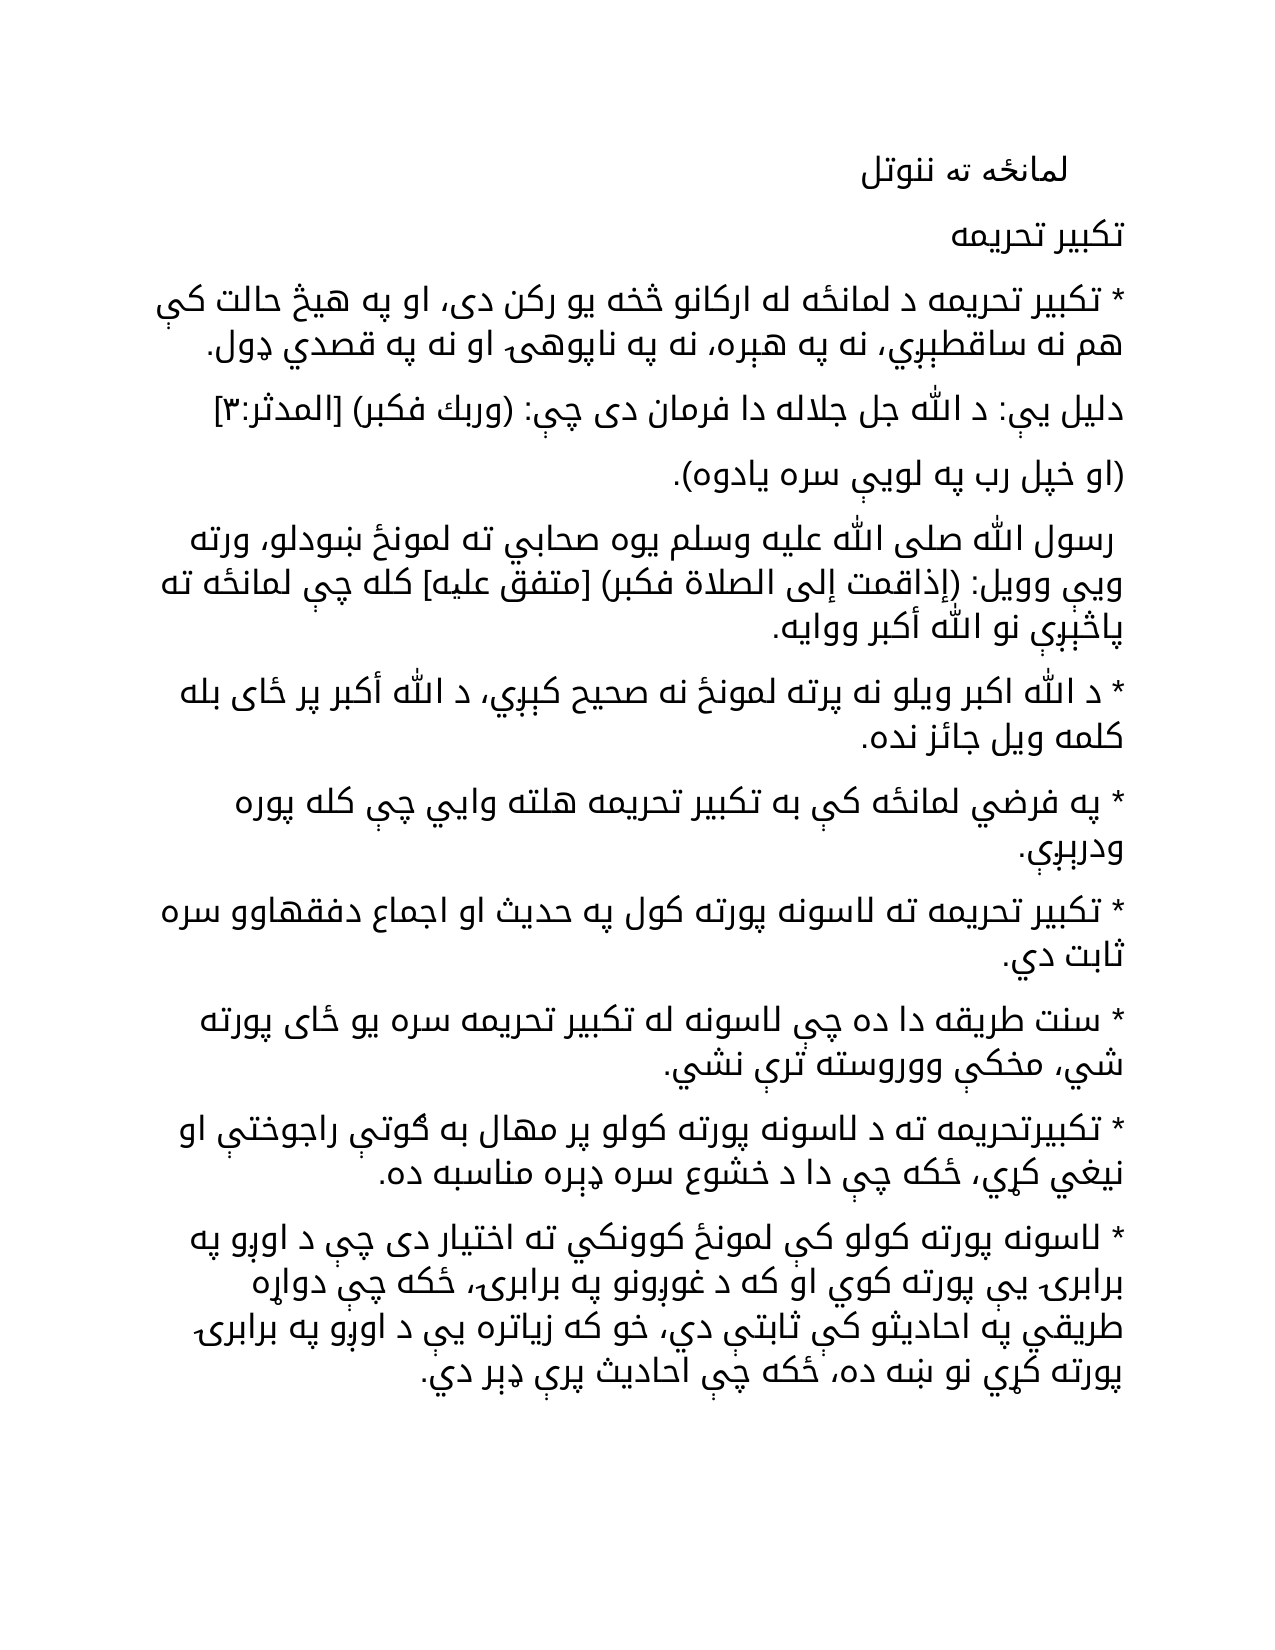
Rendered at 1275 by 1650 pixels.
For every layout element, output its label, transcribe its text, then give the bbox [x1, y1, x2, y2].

text * د الله اکبر ویلو نه پرته لمونځ نه صحیح کېږي، د الله أکبر پر ځای بله کلمه ویل جائز نده. [150, 672, 1125, 755]
text دلیل يې: د الله جل جلاله دا فرمان دی چې: (وربك فکبر) [المدثر:۳] [150, 389, 1125, 428]
text (او خپل رب په لويې سره یادوه). [150, 454, 1125, 493]
text تکبیر تحریمه [150, 215, 1125, 253]
text * سنت طریقه دا ده چې لاسونه له تکبیر تحریمه سره یو ځای پورته شي، مخکې ووروسته ترې نشي. [150, 1000, 1125, 1083]
text * لاسونه پورته کولو کې لمونځ کوونکي ته اختیار دی چې د اوږو په برابرۍ يې پورته کوي او که د غوږونو په برابرۍ، ځکه چې دواړه طریقي په احادیثو کې ثابتې دي، خو که زیاتره يې د اوږو په برابرۍ پورته کړي نو ښه ده، ځکه چې احادیث پرې ډېر دي. [150, 1218, 1125, 1389]
text رسول الله صلی الله عليه وسلم یوه صحابي ته لمونځ ښودلو، ورته ويې وویل: (إذاقمت إلی الصلاة فکبر) [متفق عليه] کله چې لمانځه ته پاڅېږې نو الله أکبر ووایه. [150, 519, 1125, 646]
text * په فرضي لمانځه کې به تکبیر تحریمه هلته وايي چې کله پوره ودرېږې. [150, 782, 1125, 864]
text * تکبیرتحریمه ته د لاسونه پورته کولو پر مهال به ګوتې راجوختې او نیغي کړي، ځکه چې دا د خشوع سره ډېره مناسبه ده. [150, 1109, 1125, 1192]
text لمانځه ته ننوتل [150, 150, 1125, 188]
text * تکبیر تحریمه د لمانځه له ارکانو څخه یو رکن دی، او په هيڅ حالت کې هم نه ساقطېږي، نه په هېره، نه په ناپوهۍ او نه په قصدي ډول. [150, 280, 1125, 363]
text * تکبیر تحریمه ته لاسونه پورته کول په حدیث او اجماع دفقهاوو سره ثابت دي. [150, 891, 1125, 973]
